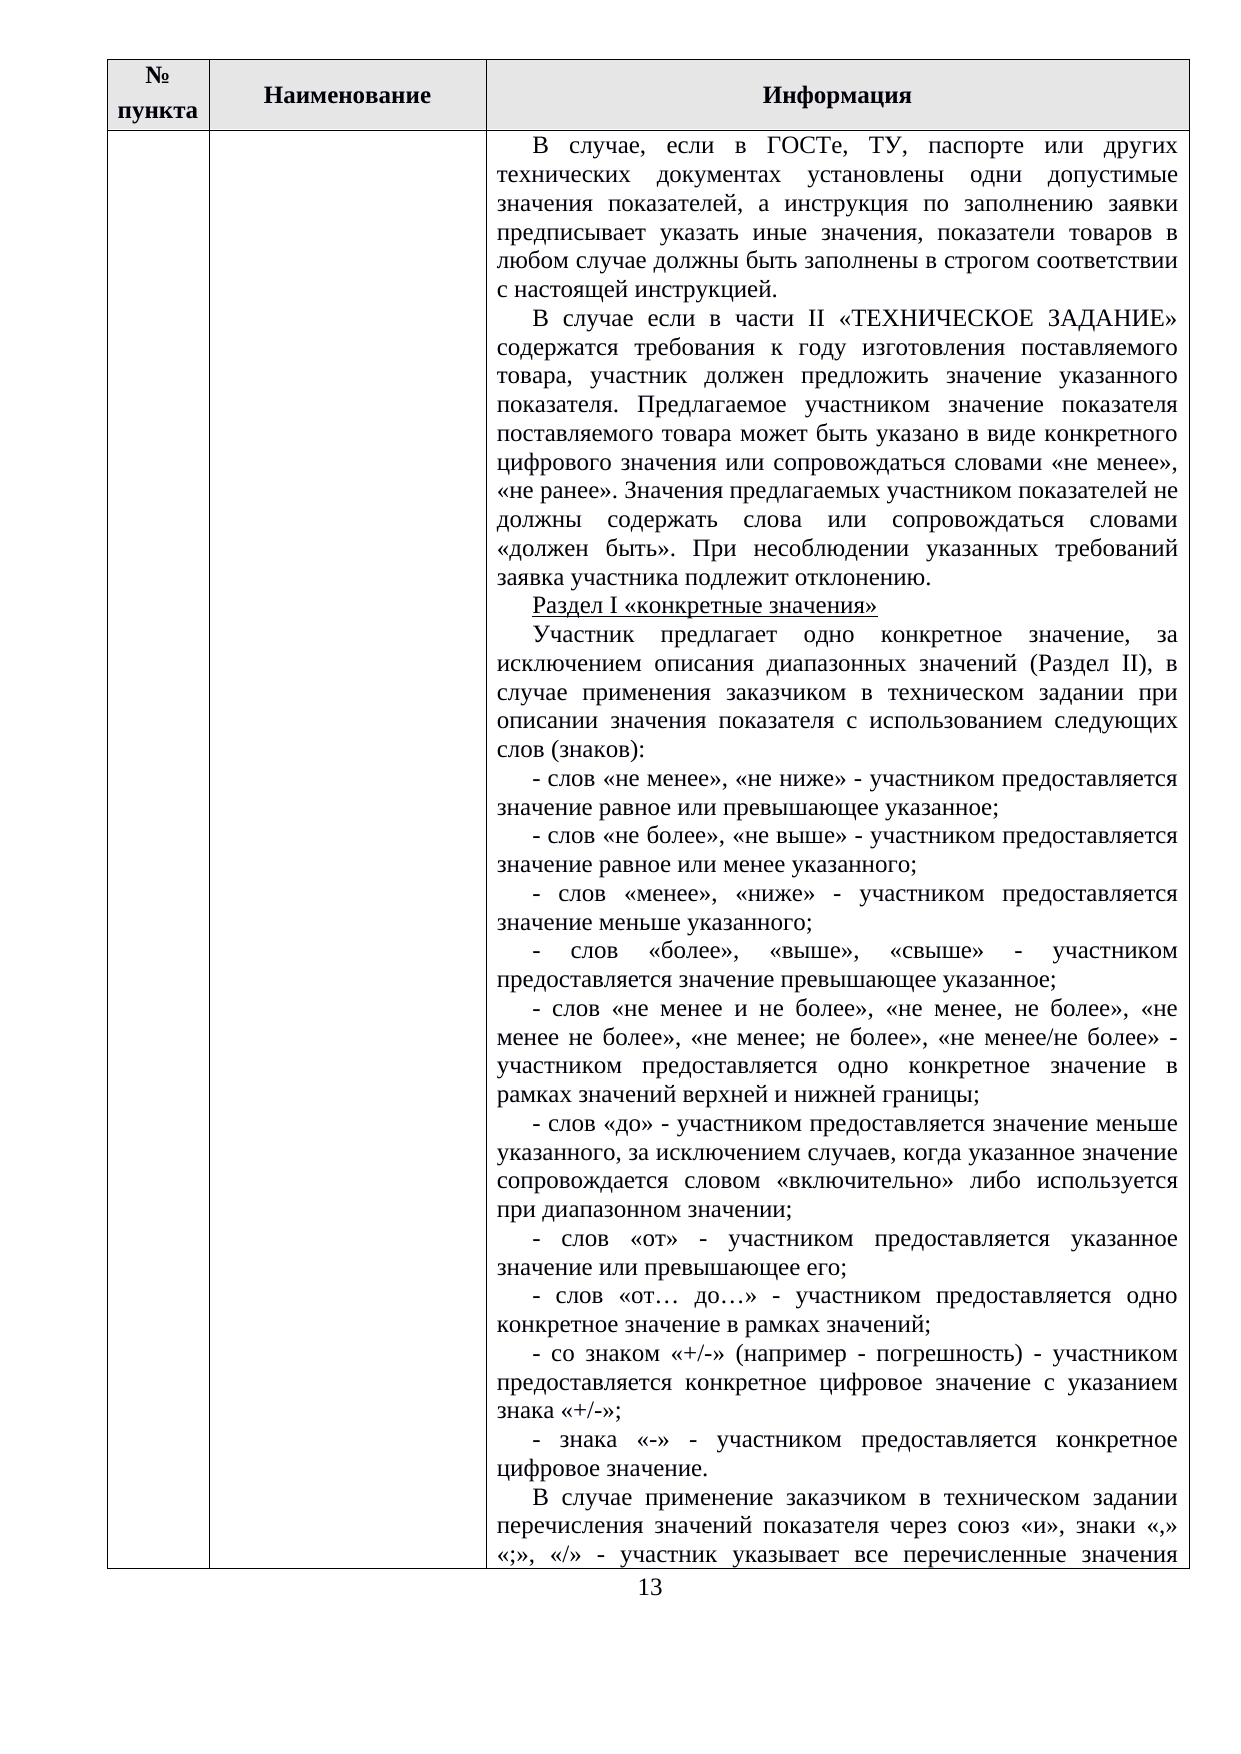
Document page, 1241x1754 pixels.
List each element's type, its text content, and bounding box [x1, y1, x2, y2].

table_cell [210, 131, 486, 1568]
table_header Наименование [210, 60, 486, 129]
table_header № пункта [108, 60, 209, 129]
table_header Информация [487, 60, 1189, 129]
table_cell [108, 131, 209, 1568]
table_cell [487, 131, 1189, 1568]
